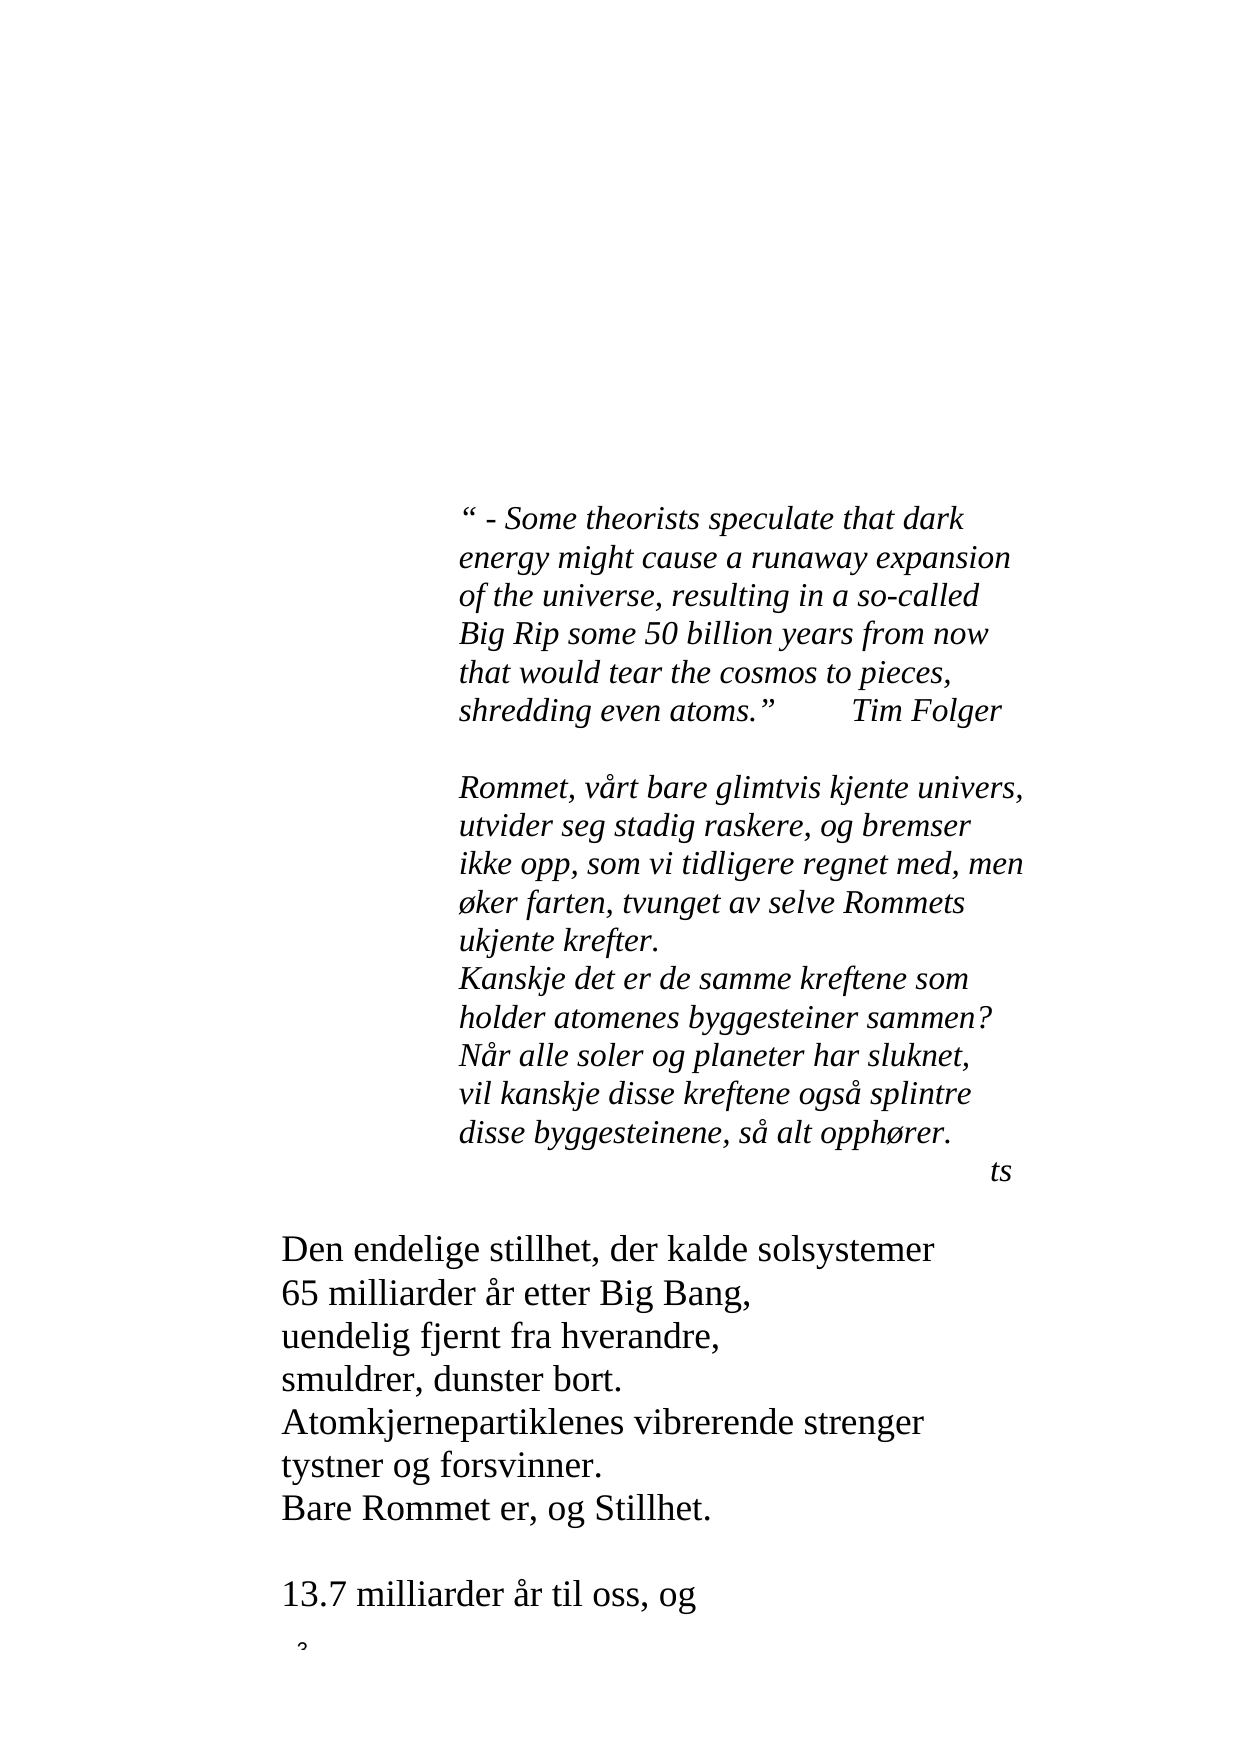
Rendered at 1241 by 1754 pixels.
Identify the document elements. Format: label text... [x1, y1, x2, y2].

text Kanskje det er de samme kreftene som holder atomenes byggesteiner sammen? Når alle soler og planeter har sluknet, [458, 958, 1031, 1073]
text Big Rip some 50 billion years from now that would tear the cosmos to pieces, shredding even atoms.” Tim Folger [458, 613, 1031, 728]
text ts [458, 1150, 1031, 1188]
text “ - Some theorists speculate that dark energy might cause a runaway expansion of the universe, resulting in a so-called [458, 498, 1031, 613]
text Atomkjernepartiklenes vibrerende strenger [281, 1399, 1031, 1442]
text 65 milliarder år etter Big Bang, [281, 1270, 1031, 1313]
text uendelig fjernt fra hverandre, [281, 1313, 1031, 1356]
text smuldrer, dunster bort. [281, 1356, 1031, 1399]
text Den endelige stillhet, der kalde solsystemer [281, 1227, 1031, 1270]
text tystner og forsvinner. [281, 1442, 1031, 1486]
text disse byggesteinene, så alt opphører. [458, 1112, 1031, 1150]
text Bare Rommet er, og Stillhet. [281, 1486, 1031, 1529]
text 13.7 milliarder år til oss, og [281, 1572, 1031, 1615]
text Rommet, vårt bare glimtvis kjente univers, utvider seg stadig raskere, og bremser ikke opp, som vi tidligere regnet med, men øker farten, tvunget av selve Rommets ukjente krefter. [458, 767, 1031, 958]
text vil kanskje disse kreftene også splintre [458, 1073, 1031, 1112]
